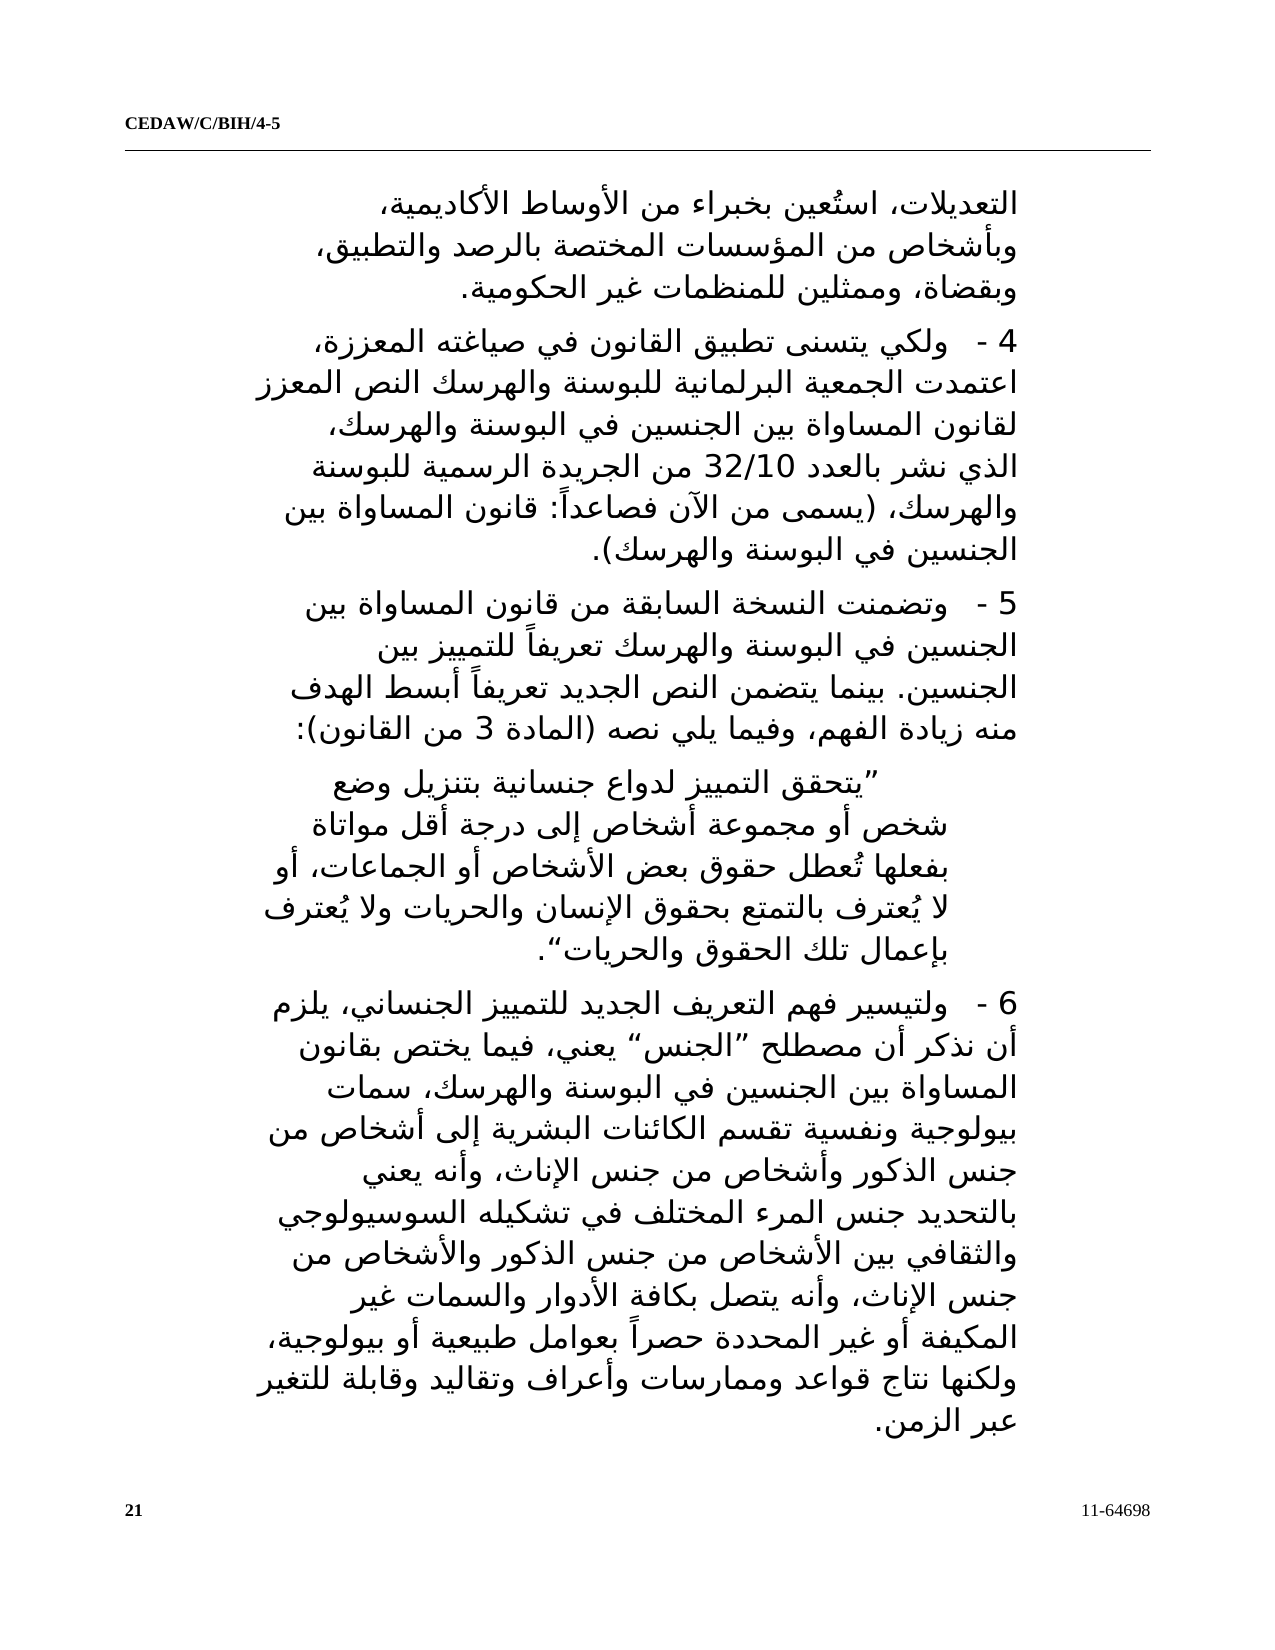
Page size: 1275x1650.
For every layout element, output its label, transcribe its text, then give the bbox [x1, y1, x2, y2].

text ”يتحقق التمييز لدواع جنسانية بتنزيل وضع شخص أو مجموعة أشخاص إلى درجة أقل مواتاة بفعلها تُعطل حقوق بعض الأشخاص أو الجماعات، أو لا يُعترف بالتمتع بحقوق الإنسان والحريات ولا يُعترف بإعمال تلك الحقوق والحريات“. [256, 761, 1018, 969]
text 5 - وتضمنت النسخة السابقة من قانون المساواة بين الجنسين في البوسنة والهرسك تعريفاً للتمييز بين الجنسين. بينما يتضمن النص الجديد تعريفاً أبسط الهدف منه زيادة الفهم، وفيما يلي نصه (المادة 3 من القانون): [256, 581, 1018, 748]
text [256, 181, 1018, 306]
text 4 - ولكي يتسنى تطبيق القانون في صياغته المعززة، اعتمدت الجمعية البرلمانية للبوسنة والهرسك النص المعزز لقانون المساواة بين الجنسين في البوسنة والهرسك، الذي نشر بالعدد 32/10 من الجريدة الرسمية للبوسنة والهرسك، (يسمى من الآن فصاعداً: قانون المساواة بين الجنسين في البوسنة والهرسك). [256, 319, 1018, 569]
text 6 - ولتيسير فهم التعريف الجديد للتمييز الجنساني، يلزم أن نذكر أن مصطلح ”الجنس“ يعني، فيما يختص بقانون المساواة بين الجنسين في البوسنة والهرسك، سمات بيولوجية ونفسية تقسم الكائنات البشرية إلى أشخاص من جنس الذكور وأشخاص من جنس الإناث، وأنه يعني بالتحديد جنس المرء المختلف في تشكيله السوسيولوجي والثقافي بين الأشخاص من جنس الذكور والأشخاص من جنس الإناث، وأنه يتصل بكافة الأدوار والسمات غير المكيفة أو غير المحددة حصراً بعوامل طبيعية أو بيولوجية، ولكنها نتاج قواعد وممارسات وأعراف وتقاليد وقابلة للتغير عبر الزمن. [256, 981, 1018, 1440]
